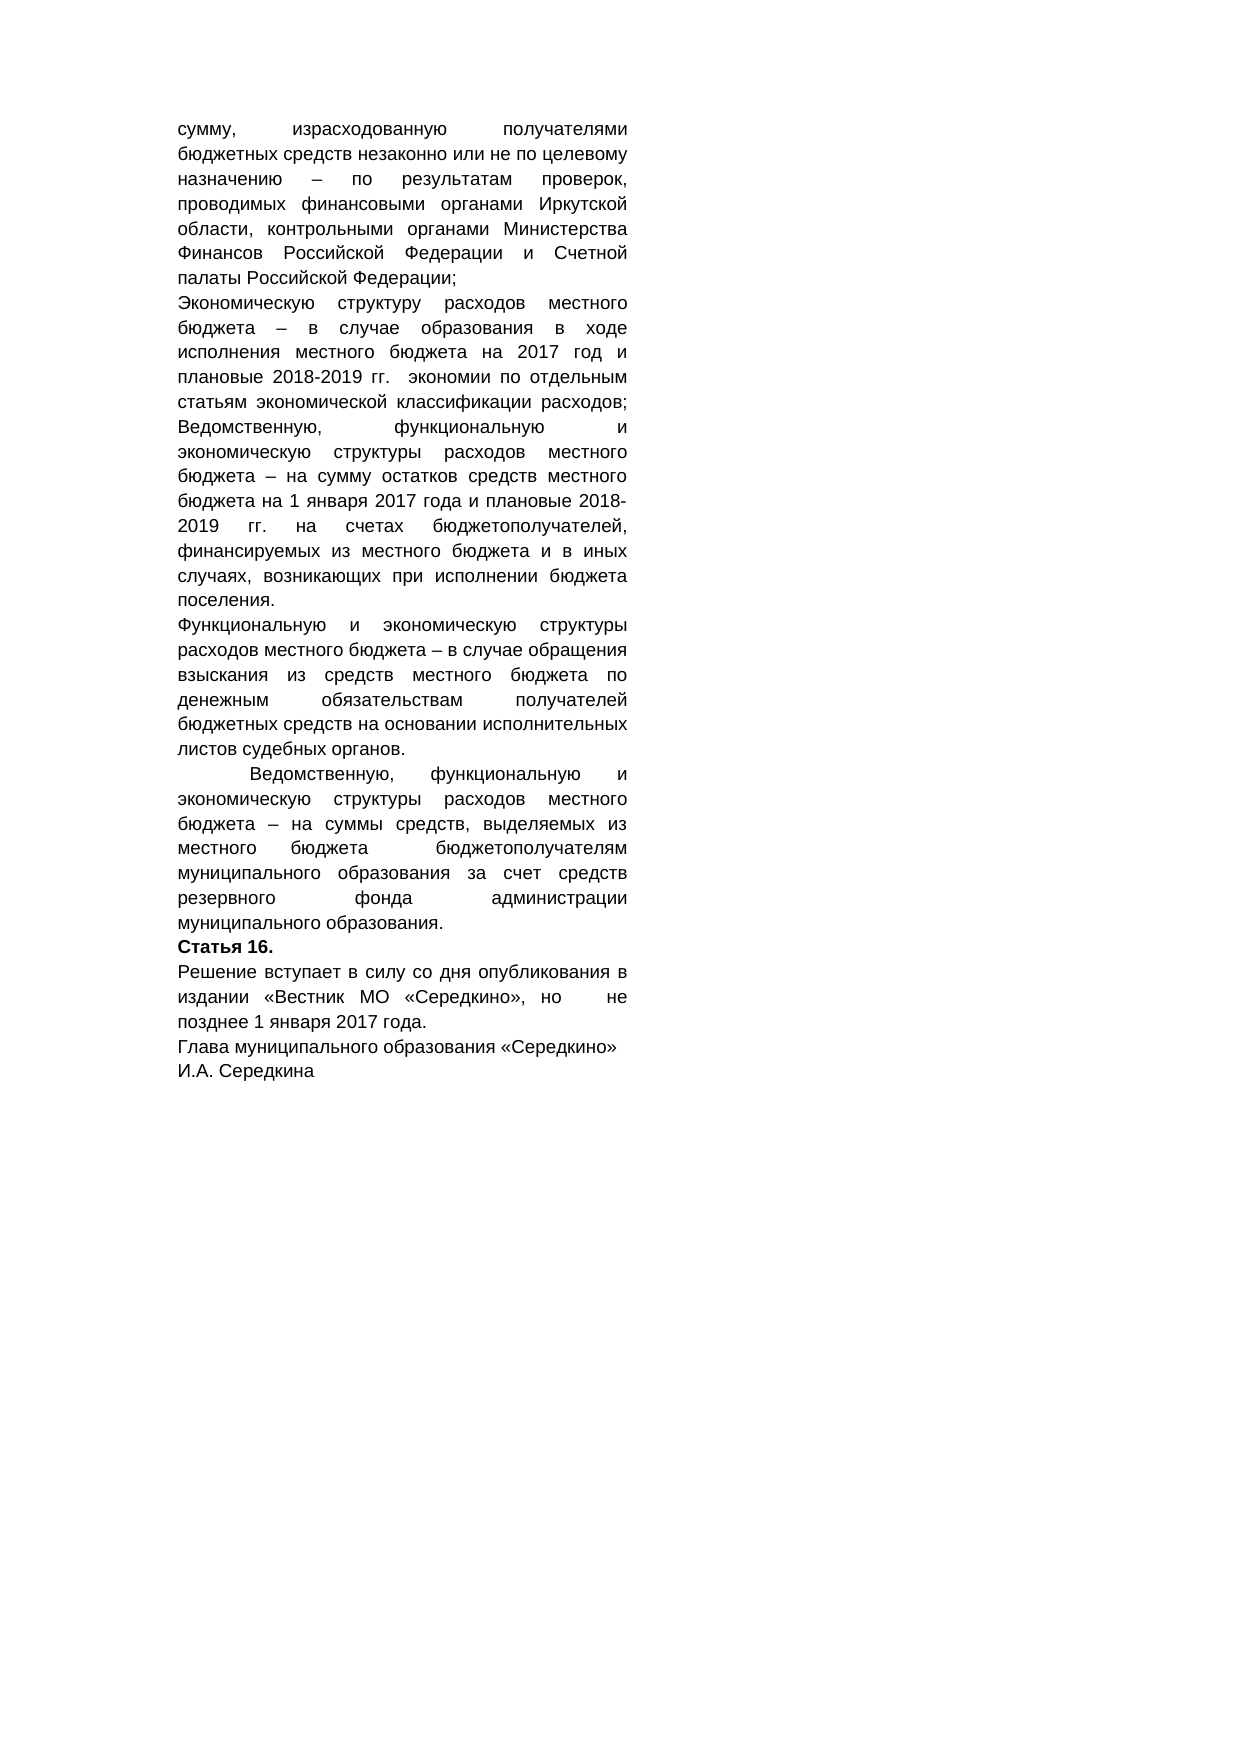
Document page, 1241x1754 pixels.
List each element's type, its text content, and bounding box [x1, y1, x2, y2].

text Ведомственную, функциональную и экономическую структуры расходов местного бюджета – на суммы средств, выделяемых из местного бюджета бюджетополучателям муниципального образования за счет средств резервного фонда администрации муниципального образования. [177, 763, 627, 933]
text Функциональную и экономическую структуры расходов местного бюджета – в случае обращения взыскания из средств местного бюджета по денежным обязательствам получателей бюджетных средств на основании исполнительных листов судебных органов. [177, 614, 627, 759]
text Статья 16. [177, 936, 627, 958]
text Глава муниципального образования «Середкино» [177, 1035, 627, 1057]
text И.А. Середкина [177, 1060, 627, 1082]
text Решение вступает в силу со дня опубликования в издании «Вестник МО «Середкино», но не позднее 1 января 2017 года. [177, 961, 627, 1032]
text Экономическую структуру расходов местного бюджета – в случае образования в ходе исполнения местного бюджета на 2017 год и плановые 2018-2019 гг. экономии по отдельным статьям экономической классификации расходов; Ведомственную, функциональную и экономическую структуры расходов местного бюджета – на сумму остатков средств местного бюджета на 1 января 2017 года и плановые 2018-2019 гг. на счетах бюджетополучателей, финансируемых из местного бюджета и в иных случаях, возникающих при исполнении бюджета поселения. [177, 292, 627, 611]
